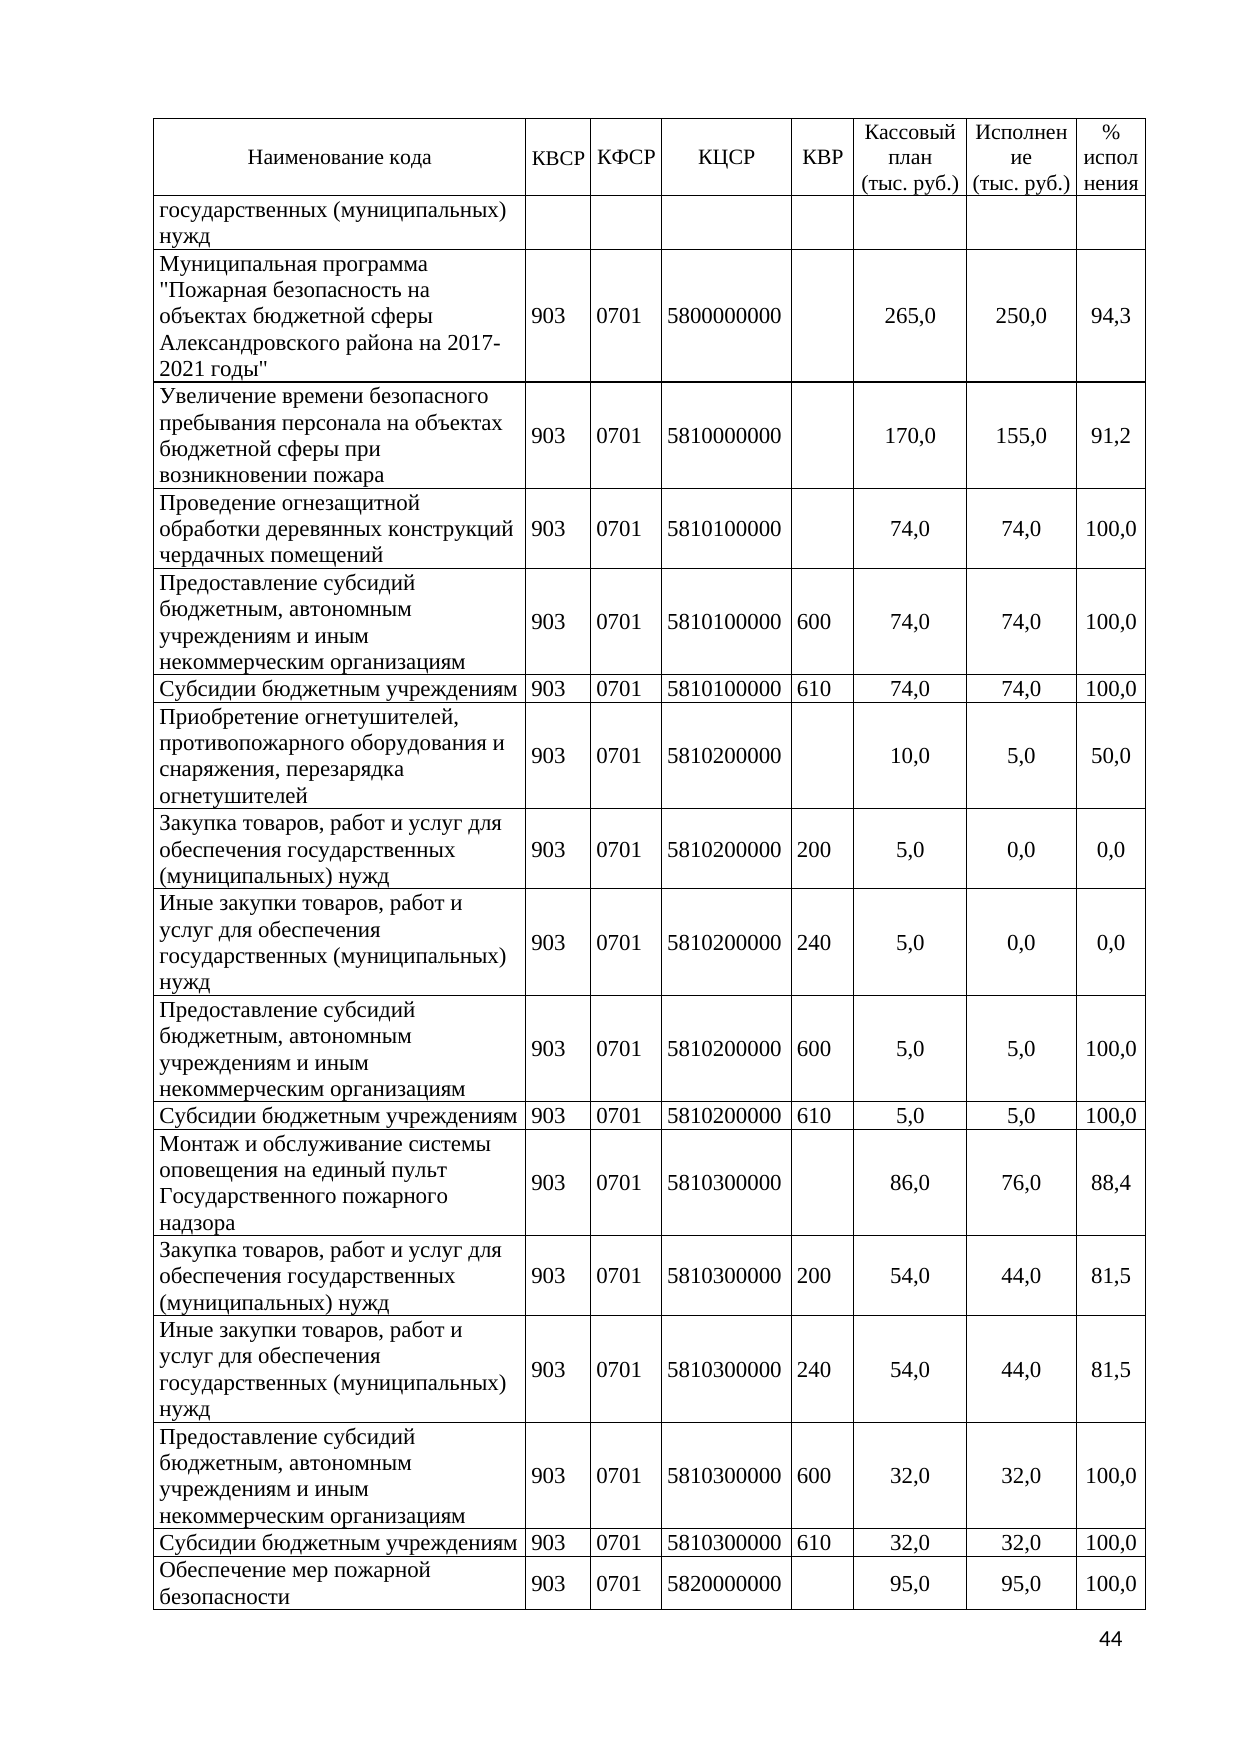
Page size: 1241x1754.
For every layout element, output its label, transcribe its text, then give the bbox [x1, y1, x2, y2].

table_header % исполнения [1077, 119, 1145, 195]
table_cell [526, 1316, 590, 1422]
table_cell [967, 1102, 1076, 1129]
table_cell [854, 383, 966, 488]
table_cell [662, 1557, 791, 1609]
table_header Кассовый план (тыс. руб.) [854, 119, 966, 195]
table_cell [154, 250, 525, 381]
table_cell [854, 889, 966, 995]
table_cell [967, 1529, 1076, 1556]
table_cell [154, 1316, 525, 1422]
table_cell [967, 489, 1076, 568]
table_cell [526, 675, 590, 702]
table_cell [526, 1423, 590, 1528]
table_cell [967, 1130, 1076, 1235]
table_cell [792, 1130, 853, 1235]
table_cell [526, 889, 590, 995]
table_header КВСР [526, 119, 590, 195]
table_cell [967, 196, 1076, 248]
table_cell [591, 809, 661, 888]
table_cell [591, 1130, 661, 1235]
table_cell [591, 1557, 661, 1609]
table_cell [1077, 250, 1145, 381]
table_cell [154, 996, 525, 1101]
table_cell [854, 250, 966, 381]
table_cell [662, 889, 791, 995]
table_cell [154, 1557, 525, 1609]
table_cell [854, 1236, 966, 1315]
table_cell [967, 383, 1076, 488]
table_header КФСР [591, 119, 661, 195]
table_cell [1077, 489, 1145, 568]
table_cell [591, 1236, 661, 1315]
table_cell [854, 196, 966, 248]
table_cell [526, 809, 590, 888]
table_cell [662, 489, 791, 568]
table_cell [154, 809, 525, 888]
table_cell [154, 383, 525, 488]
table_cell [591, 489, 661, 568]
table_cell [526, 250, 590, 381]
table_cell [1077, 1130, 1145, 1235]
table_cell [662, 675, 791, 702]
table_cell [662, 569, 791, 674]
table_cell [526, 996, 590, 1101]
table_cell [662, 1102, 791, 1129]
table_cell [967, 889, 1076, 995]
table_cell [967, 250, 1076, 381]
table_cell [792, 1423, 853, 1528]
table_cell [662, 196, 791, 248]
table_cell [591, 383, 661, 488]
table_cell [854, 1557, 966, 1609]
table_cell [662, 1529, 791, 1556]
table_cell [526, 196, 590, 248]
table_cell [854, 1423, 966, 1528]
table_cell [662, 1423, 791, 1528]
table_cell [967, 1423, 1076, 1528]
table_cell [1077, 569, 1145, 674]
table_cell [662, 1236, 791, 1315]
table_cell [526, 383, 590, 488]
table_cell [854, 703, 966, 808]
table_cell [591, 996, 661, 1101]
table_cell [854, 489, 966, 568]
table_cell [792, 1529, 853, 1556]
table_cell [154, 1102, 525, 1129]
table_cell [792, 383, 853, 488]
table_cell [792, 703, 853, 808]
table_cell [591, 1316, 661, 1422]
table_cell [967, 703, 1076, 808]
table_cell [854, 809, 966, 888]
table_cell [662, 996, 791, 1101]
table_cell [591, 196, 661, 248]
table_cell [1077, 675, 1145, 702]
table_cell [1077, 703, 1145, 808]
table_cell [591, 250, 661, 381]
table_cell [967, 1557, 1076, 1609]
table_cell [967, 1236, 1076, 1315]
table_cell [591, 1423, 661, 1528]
table_header КЦСР [662, 119, 791, 195]
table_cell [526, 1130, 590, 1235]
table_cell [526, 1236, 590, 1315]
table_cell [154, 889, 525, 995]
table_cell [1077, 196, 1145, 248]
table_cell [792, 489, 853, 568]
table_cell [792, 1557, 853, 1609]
table_header Наименование кода [154, 119, 525, 195]
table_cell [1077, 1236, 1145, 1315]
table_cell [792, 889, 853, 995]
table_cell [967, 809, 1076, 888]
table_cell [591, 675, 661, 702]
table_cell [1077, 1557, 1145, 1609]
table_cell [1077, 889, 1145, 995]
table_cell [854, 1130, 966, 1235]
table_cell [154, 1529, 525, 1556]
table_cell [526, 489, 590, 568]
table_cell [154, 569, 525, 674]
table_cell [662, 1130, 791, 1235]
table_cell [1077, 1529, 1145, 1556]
table_header Исполнение (тыс. руб.) [967, 119, 1076, 195]
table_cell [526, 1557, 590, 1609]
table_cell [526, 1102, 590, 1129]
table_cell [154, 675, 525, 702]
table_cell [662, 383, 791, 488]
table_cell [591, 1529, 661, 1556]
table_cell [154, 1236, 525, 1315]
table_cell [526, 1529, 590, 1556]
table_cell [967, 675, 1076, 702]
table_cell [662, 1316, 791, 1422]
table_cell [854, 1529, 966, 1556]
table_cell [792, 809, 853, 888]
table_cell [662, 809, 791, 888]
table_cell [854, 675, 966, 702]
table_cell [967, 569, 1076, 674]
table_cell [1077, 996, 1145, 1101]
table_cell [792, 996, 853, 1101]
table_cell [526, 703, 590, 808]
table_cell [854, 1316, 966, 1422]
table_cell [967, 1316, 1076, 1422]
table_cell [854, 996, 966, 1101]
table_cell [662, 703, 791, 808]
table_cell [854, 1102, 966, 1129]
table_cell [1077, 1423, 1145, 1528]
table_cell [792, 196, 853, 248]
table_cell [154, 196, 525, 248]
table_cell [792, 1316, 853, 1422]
table_header КВР [792, 119, 853, 195]
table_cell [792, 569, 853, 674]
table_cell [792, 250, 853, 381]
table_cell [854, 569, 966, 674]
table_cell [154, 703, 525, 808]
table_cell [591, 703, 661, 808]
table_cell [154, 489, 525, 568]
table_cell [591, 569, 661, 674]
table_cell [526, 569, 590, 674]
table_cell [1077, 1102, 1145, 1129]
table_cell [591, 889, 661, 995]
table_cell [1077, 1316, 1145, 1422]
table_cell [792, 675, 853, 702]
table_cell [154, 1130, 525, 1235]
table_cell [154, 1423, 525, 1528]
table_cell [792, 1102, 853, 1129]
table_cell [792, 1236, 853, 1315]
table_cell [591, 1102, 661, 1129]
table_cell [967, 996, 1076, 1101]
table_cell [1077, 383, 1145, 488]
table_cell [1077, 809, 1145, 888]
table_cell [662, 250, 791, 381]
